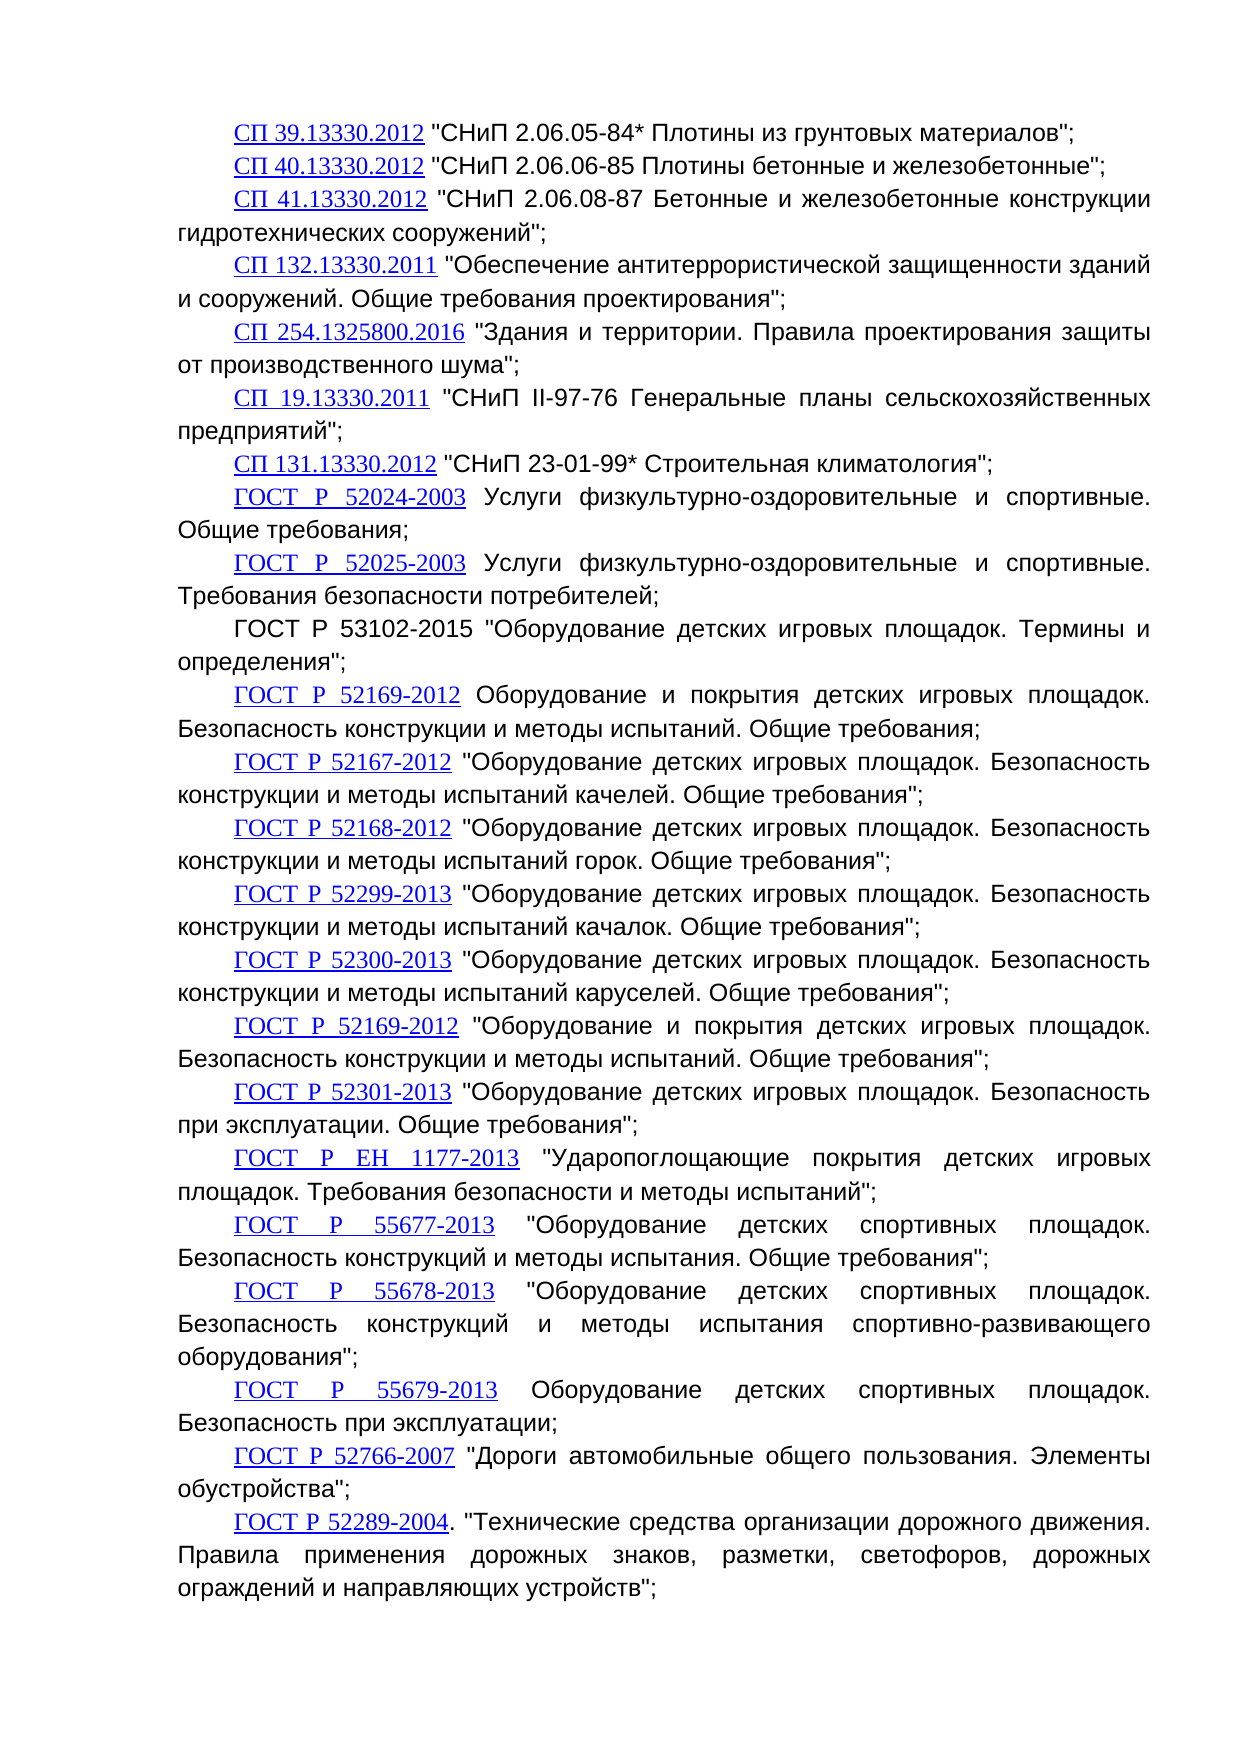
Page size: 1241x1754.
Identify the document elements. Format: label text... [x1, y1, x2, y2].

text ГОСТ Р 55679-2013 Оборудование детских спортивных площадок. Безопасность при эксплуатации; [177, 1375, 1152, 1437]
text ГОСТ Р 55677-2013 "Оборудование детских спортивных площадок. Безопасность конструкций и методы испытания. Общие требования"; [177, 1209, 1152, 1271]
text ГОСТ Р ЕН 1177-2013 "Ударопоглощающие покрытия детских игровых площадок. Требования безопасности и методы испытаний"; [177, 1143, 1152, 1205]
text ГОСТ Р 52168-2012 "Оборудование детских игровых площадок. Безопасность конструкции и методы испытаний горок. Общие требования"; [177, 813, 1152, 874]
text ГОСТ Р 52167-2012 "Оборудование детских игровых площадок. Безопасность конструкции и методы испытаний качелей. Общие требования"; [177, 747, 1152, 808]
text ГОСТ Р 52300-2013 "Оборудование детских игровых площадок. Безопасность конструкции и методы испытаний каруселей. Общие требования"; [177, 945, 1152, 1007]
text ГОСТ Р 52301-2013 "Оборудование детских игровых площадок. Безопасность при эксплуатации. Общие требования"; [177, 1077, 1152, 1139]
text ГОСТ Р 52299-2013 "Оборудование детских игровых площадок. Безопасность конструкции и методы испытаний качалок. Общие требования"; [177, 879, 1152, 941]
text СП 39.13330.2012 "СНиП 2.06.05-84* Плотины из грунтовых материалов"; [177, 118, 1152, 147]
text СП 19.13330.2011 "СНиП II-97-76 Генеральные планы сельскохозяйственных предприятий"; [177, 383, 1152, 445]
text ГОСТ Р 52289-2004. "Технические средства организации дорожного движения. Правила применения дорожных знаков, разметки, светофоров, дорожных ограждений и направляющих устройств"; [177, 1507, 1152, 1602]
text ГОСТ Р 52024-2003 Услуги физкультурно-оздоровительные и спортивные. Общие требования; [177, 482, 1152, 544]
text СП 131.13330.2012 "СНиП 23-01-99* Строительная климатология"; [177, 449, 1152, 478]
text ГОСТ Р 52766-2007 "Дороги автомобильные общего пользования. Элементы обустройства"; [177, 1441, 1152, 1503]
text ГОСТ Р 52169-2012 "Оборудование и покрытия детских игровых площадок. Безопасность конструкции и методы испытаний. Общие требования"; [177, 1011, 1152, 1073]
text СП 41.13330.2012 "СНиП 2.06.08-87 Бетонные и железобетонные конструкции гидротехнических сооружений"; [177, 184, 1152, 246]
text СП 254.1325800.2016 "Здания и территории. Правила проектирования защиты от производственного шума"; [177, 317, 1152, 378]
text ГОСТ Р 55678-2013 "Оборудование детских спортивных площадок. Безопасность конструкций и методы испытания спортивно-развивающего оборудования"; [177, 1276, 1152, 1371]
text СП 132.13330.2011 "Обеспечение антитеррористической защищенности зданий и сооружений. Общие требования проектирования"; [177, 251, 1152, 312]
text ГОСТ Р 52025-2003 Услуги физкультурно-оздоровительные и спортивные. Требования безопасности потребителей; [177, 548, 1152, 610]
text ГОСТ Р 53102-2015 "Оборудование детских игровых площадок. Термины и определения"; [177, 614, 1152, 676]
text СП 40.13330.2012 "СНиП 2.06.06-85 Плотины бетонные и железобетонные"; [177, 151, 1152, 180]
text ГОСТ Р 52169-2012 Оборудование и покрытия детских игровых площадок. Безопасность конструкции и методы испытаний. Общие требования; [177, 680, 1152, 742]
